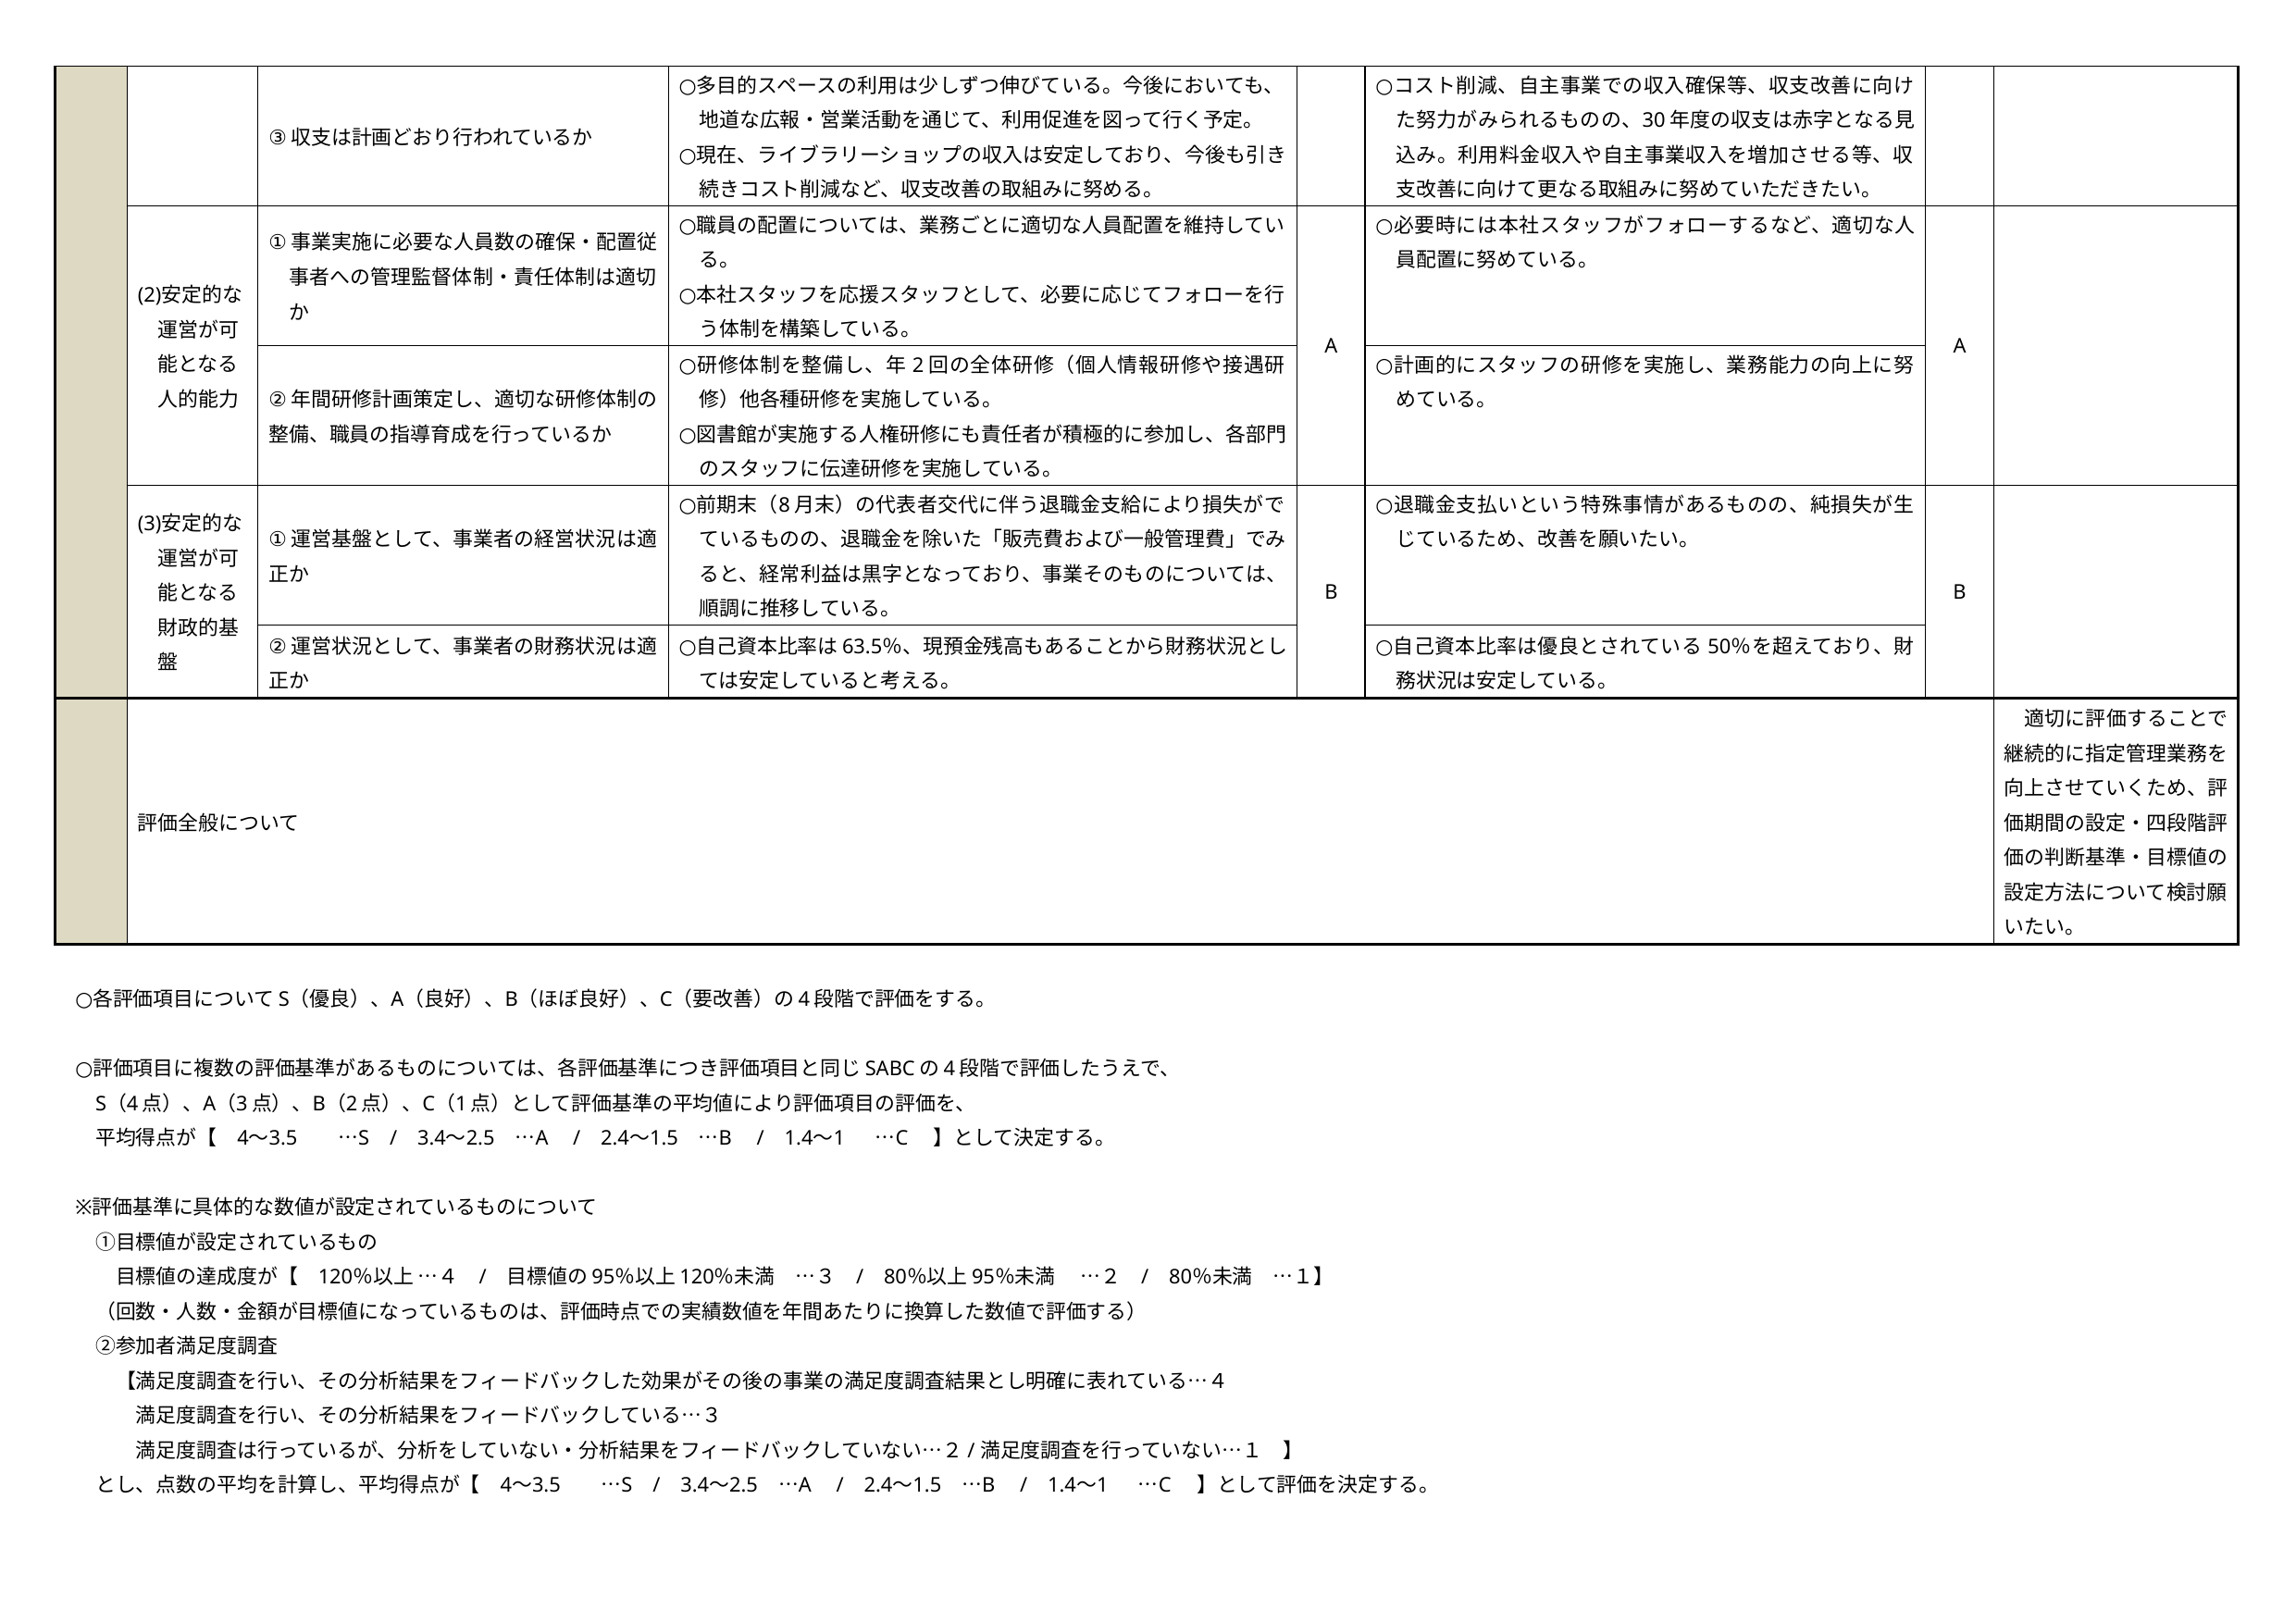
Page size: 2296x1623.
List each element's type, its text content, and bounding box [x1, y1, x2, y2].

table_cell ○自己資本比率は優良とされている50％を超えており、財務状況は安定している。 [1366, 626, 1925, 697]
text 目標値の達成度が【 120％以上 …４ / 目標値の95％以上120％未満 …３ / 80％以上95％未満 …２ / 80％未満 …１】 [55, 1258, 2240, 1293]
table_cell (3)安定的な運営が可能となる財政的基盤 [128, 486, 257, 697]
table_cell A [1926, 206, 1993, 485]
table_cell ○自己資本比率は63.5％、現預金残高もあることから財務状況としては安定していると考える。 [669, 626, 1297, 697]
text ○評価項目に複数の評価基準があるものについては、各評価基準につき評価項目と同じSABCの4段階で評価したうえで、 [55, 1049, 2240, 1084]
text （回数・人数・金額が目標値になっているものは、評価時点での実績数値を年間あたりに換算した数値で評価する） [55, 1293, 2240, 1327]
text 平均得点が【 4～3.5 …S / 3.4～2.5 …A / 2.4～1.5 …B / 1.4～1 …C 】として決定する。 [55, 1119, 2240, 1154]
table_cell ○退職金支払いという特殊事情があるものの、純損失が生じているため、改善を願いたい。 [1366, 486, 1925, 625]
table_cell 評価全般について [128, 700, 1993, 943]
table_cell A [1297, 206, 1364, 485]
table_cell ○前期末（8月末）の代表者交代に伴う退職金支給により損失がでているものの、退職金を除いた「販売費および一般管理費」でみると、経常利益は黒字となっており、事業そのものについては、順調に推移している。 [669, 486, 1297, 625]
text とし、点数の平均を計算し、平均得点が【 4～3.5 …S / 3.4～2.5 …A / 2.4～1.5 …B / 1.4～1 …C 】として評価を決定する。 [55, 1466, 2240, 1501]
text 満足度調査は行っているが、分析をしていない・分析結果をフィードバックしていない…２ / 満足度調査を行っていない…１ 】 [55, 1431, 2240, 1466]
table_cell (2)安定的な運営が可能となる人的能力 [128, 206, 257, 485]
text ①目標値が設定されているもの [55, 1223, 2240, 1258]
table_cell B [1926, 486, 1993, 697]
table_cell ③収支は計画どおり行われているか [258, 67, 668, 205]
table_cell [56, 700, 127, 943]
table_cell [1994, 206, 2237, 485]
table_cell ②運営状況として、事業者の財務状況は適正か [258, 626, 668, 697]
table_cell ○計画的にスタッフの研修を実施し、業務能力の向上に努めている。 [1366, 346, 1925, 485]
text 満足度調査を行い、その分析結果をフィードバックしている…３ [55, 1396, 2240, 1431]
table_cell 適切に評価することで継続的に指定管理業務を向上させていくため、評価期間の設定・四段階評価の判断基準・目標値の設定方法について検討願いたい。 [1994, 700, 2237, 943]
text 【満足度調査を行い、その分析結果をフィードバックした効果がその後の事業の満足度調査結果とし明確に表れている…４ [55, 1362, 2240, 1396]
table_cell ○研修体制を整備し、年2回の全体研修（個人情報研修や接遇研修）他各種研修を実施している。 ○図書館が実施する人権研修にも責任者が積極的に参加し、各部門のスタッフに伝達研修を実施している。 [669, 346, 1297, 485]
table_cell ①運営基盤として、事業者の経営状況は適正か [258, 486, 668, 625]
table_cell ○職員の配置については、業務ごとに適切な人員配置を維持している。 ○本社スタッフを応援スタッフとして、必要に応じてフォローを行う体制を構築している。 [669, 206, 1297, 345]
text S（4点）、A（3点）、B（2点）、C（1点）として評価基準の平均値により評価項目の評価を、 [55, 1084, 2240, 1119]
text ○各評価項目についてS（優良）、A（良好）、B（ほぼ良好）、C（要改善）の4段階で評価をする。 [55, 980, 2240, 1015]
text ②参加者満足度調査 [55, 1327, 2240, 1362]
table_cell B [1297, 486, 1364, 697]
table_cell ○コスト削減、自主事業での収入確保等、収支改善に向けた努力がみられるものの、30年度の収支は赤字となる見込み。利用料金収入や自主事業収入を増加させる等、収支改善に向けて更なる取組みに努めていただきたい。 [1366, 67, 1925, 205]
table_cell ○多目的スペースの利用は少しずつ伸びている。今後においても、地道な広報・営業活動を通じて、利用促進を図って行く予定。 ○現在、ライブラリーショップの収入は安定しており、今後も引き続きコスト削減など、収支改善の取組みに努める。 [669, 67, 1297, 205]
table_cell [1994, 486, 2237, 697]
table_cell ②年間研修計画策定し、適切な研修体制の整備、職員の指導育成を行っているか [258, 346, 668, 485]
text ※評価基準に具体的な数値が設定されているものについて [55, 1188, 2240, 1223]
table_cell ○必要時には本社スタッフがフォローするなど、適切な人員配置に努めている。 [1366, 206, 1925, 345]
table_cell ①事業実施に必要な人員数の確保・配置従事者への管理監督体制・責任体制は適切か [258, 206, 668, 345]
